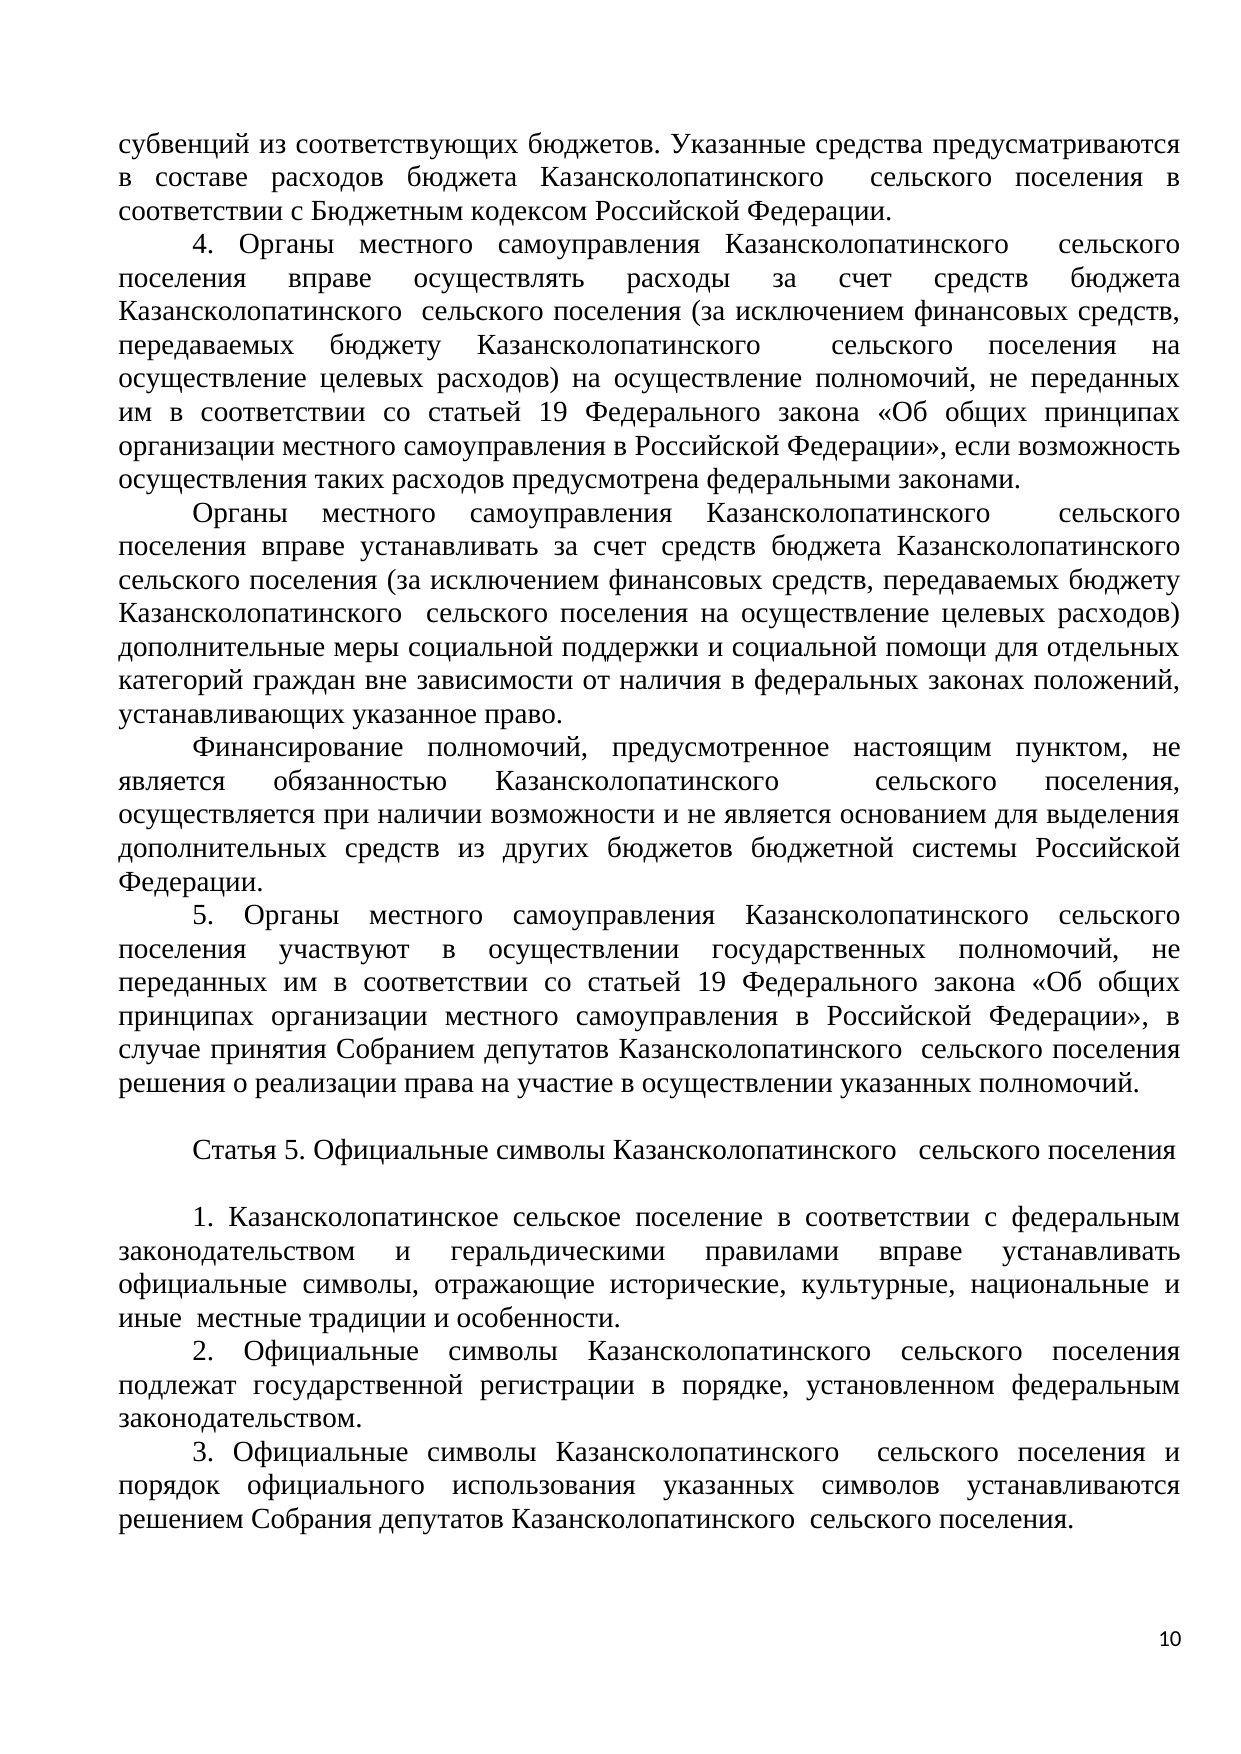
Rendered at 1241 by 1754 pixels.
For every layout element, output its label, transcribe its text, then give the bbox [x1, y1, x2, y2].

text Статья 5. Официальные символы Казансколопатинского сельского поселения [118, 1132, 1181, 1166]
text 1. Казансколопатинское сельское поселение в соответствии с федеральным законодательством и геральдическими правилами вправе устанавливать официальные символы, отражающие исторические, культурные, национальные и иные местные традиции и особенности. [118, 1199, 1181, 1333]
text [118, 126, 1181, 226]
text 2. Официальные символы Казансколопатинского сельского поселения подлежат государственной регистрации в порядке, установленном федеральным законодательством. [118, 1333, 1181, 1434]
text 5. Органы местного самоуправления Казансколопатинского сельского поселения участвуют в осуществлении государственных полномочий, не переданных им в соответствии со статьей 19 Федерального закона «Об общих принципах организации местного самоуправления в Российской Федерации», в случае принятия Собранием депутатов Казансколопатинского сельского поселения решения о реализации права на участие в осуществлении указанных полномочий. [118, 897, 1181, 1098]
text 4. Органы местного самоуправления Казансколопатинского сельского поселения вправе осуществлять расходы за счет средств бюджета Казансколопатинского сельского поселения (за исключением финансовых средств, передаваемых бюджету Казансколопатинского сельского поселения на осуществление целевых расходов) на осуществление полномочий, не переданных им в соответствии со статьей 19 Федерального закона «Об общих принципах организации местного самоуправления в Российской Федерации», если возможность осуществления таких расходов предусмотрена федеральными законами. [118, 226, 1181, 495]
text Органы местного самоуправления Казансколопатинского сельского поселения вправе устанавливать за счет средств бюджета Казансколопатинского сельского поселения (за исключением финансовых средств, передаваемых бюджету Казансколопатинского сельского поселения на осуществление целевых расходов) дополнительные меры социальной поддержки и социальной помощи для отдельных категорий граждан вне зависимости от наличия в федеральных законах положений, устанавливающих указанное право. [118, 495, 1181, 729]
text Финансирование полномочий, предусмотренное настоящим пунктом, не является обязанностью Казансколопатинского сельского поселения, осуществляется при наличии возможности и не является основанием для выделения дополнительных средств из других бюджетов бюджетной системы Российской Федерации. [118, 729, 1181, 897]
text 3. Официальные символы Казансколопатинского сельского поселения и порядок официального использования указанных символов устанавливаются решением Собрания депутатов Казансколопатинского сельского поселения. [118, 1434, 1181, 1534]
